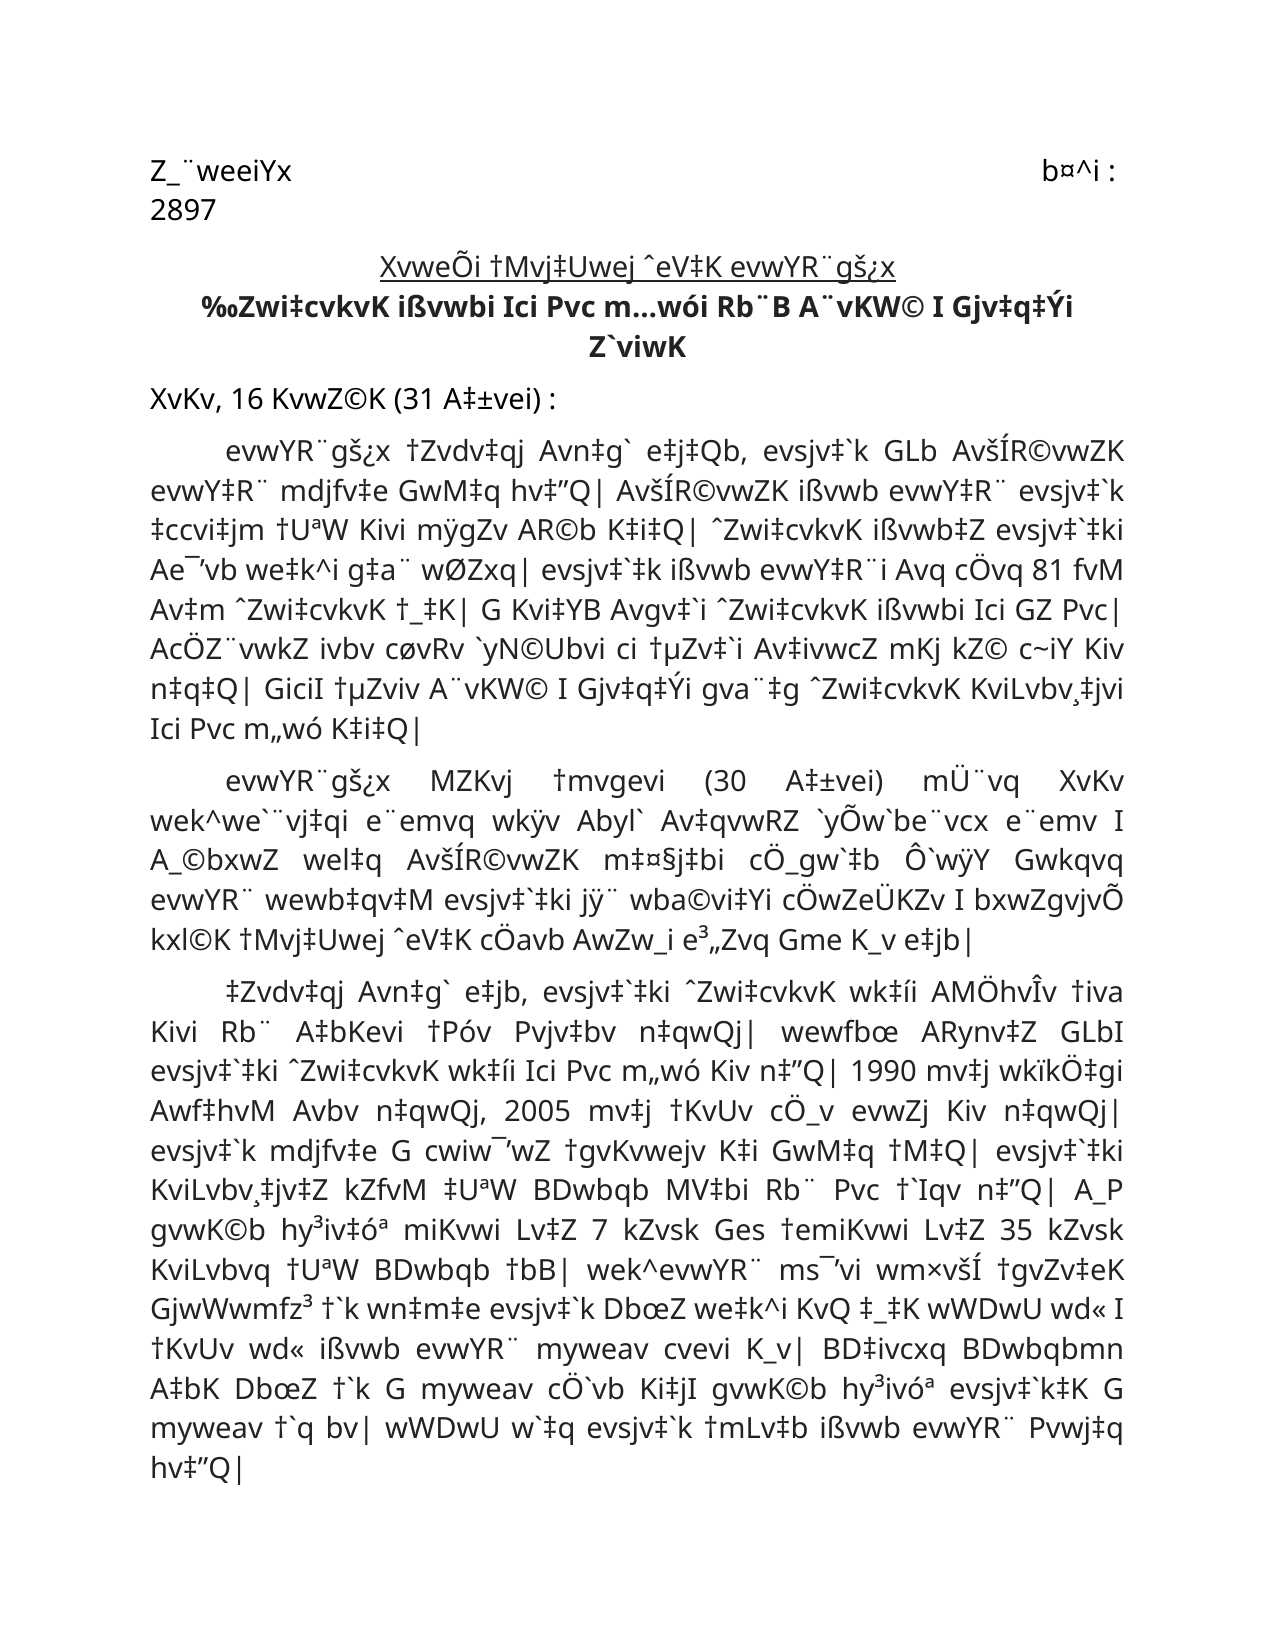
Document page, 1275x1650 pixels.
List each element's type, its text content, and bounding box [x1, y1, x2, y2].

text ‡Zvdv‡qj Avn‡g` e‡jb, evsjv‡`‡ki ˆZwi‡cvkvK wk‡íi AMÖhvÎv †iva Kivi Rb¨ A‡bKevi †Póv Pvjv‡bv n‡qwQj| wewfbœ ARynv‡Z GLbI evsjv‡`‡ki ˆZwi‡cvkvK wk‡íi Ici Pvc m„wó Kiv n‡”Q| 1990 mv‡j wkïkÖ‡gi Awf‡hvM Avbv n‡qwQj, 2005 mv‡j †KvUv cÖ_v evwZj Kiv n‡qwQj| evsjv‡`k mdjfv‡e G cwiw¯’wZ †gvKvwejv K‡i GwM‡q †M‡Q| evsjv‡`‡ki KviLvbv¸‡jv‡Z kZfvM ‡UªW BDwbqb MV‡bi Rb¨ Pvc †`Iqv n‡”Q| A_P gvwK©b hy³iv‡óª miKvwi Lv‡Z 7 kZvsk Ges †emiKvwi Lv‡Z 35 kZvsk KviLvbvq †UªW BDwbqb †bB| wek^evwYR¨ ms¯’vi wm×všÍ †gvZv‡eK GjwWwmfz³ †`k wn‡m‡e evsjv‡`k DbœZ we‡k^i KvQ ‡_‡K wWDwU wd« I †KvUv wd« ißvwb evwYR¨ myweav cvevi K_v| BD‡ivcxq BDwbqbmn A‡bK DbœZ †`k G myweav cÖ`vb Ki‡jI gvwK©b hy³ivóª evsjv‡`k‡K G myweav †`q bv| wWDwU w`‡q evsjv‡`k †mLv‡b ißvwb evwYR¨ Pvwj‡q hv‡”Q| [150, 971, 1125, 1487]
text evwYR¨gš¿x MZKvj †mvgevi (30 A‡±vei) mÜ¨vq XvKv wek^we`¨vj‡qi e¨emvq wkÿv Abyl` Av‡qvwRZ `yÕw`be¨vcx e¨emv I A_©bxwZ wel‡q AvšÍR©vwZK m‡¤§j‡bi cÖ_gw`‡b Ô`wÿY Gwkqvq evwYR¨ wewb‡qv‡M evsjv‡`‡ki jÿ¨ wba©vi‡Yi cÖwZeÜKZv I bxwZgvjvÕ kxl©K †Mvj‡Uwej ˆeV‡K cÖavb AwZw_i e³„Zvq Gme K_v e‡jb| [150, 760, 1125, 959]
text Z_¨weeiYx b¤^i : 2897 [150, 150, 1125, 229]
text ‰Zwi‡cvkvK ißvwbi Ici Pvc m…wói Rb¨B A¨vKW© I Gjv‡q‡Ýi Z`viwK [150, 286, 1125, 366]
text XvweÕi †Mvj‡Uwej ˆeV‡K evwYR¨gš¿x [150, 246, 1125, 286]
text XvKv, 16 KvwZ©K (31 A‡±vei) : [150, 378, 1125, 418]
text evwYR¨gš¿x †Zvdv‡qj Avn‡g` e‡j‡Qb, evsjv‡`k GLb AvšÍR©vwZK evwY‡R¨ mdjfv‡e GwM‡q hv‡”Q| AvšÍR©vwZK ißvwb evwY‡R¨ evsjv‡`k ‡ccvi‡jm †UªW Kivi mÿgZv AR©b K‡i‡Q| ˆZwi‡cvkvK ißvwb‡Z evsjv‡`‡ki Ae¯’vb we‡k^i g‡a¨ wØZxq| evsjv‡`‡k ißvwb evwY‡R¨i Avq cÖvq 81 fvM Av‡m ˆZwi‡cvkvK †_‡K| G Kvi‡YB Avgv‡`i ˆZwi‡cvkvK ißvwbi Ici GZ Pvc| AcÖZ¨vwkZ ivbv cøvRv `yN©Ubvi ci †µZv‡`i Av‡ivwcZ mKj kZ© c~iY Kiv n‡q‡Q| GiciI †µZviv A¨vKW© I Gjv‡q‡Ýi gva¨‡g ˆZwi‡cvkvK KviLvbv¸‡jvi Ici Pvc m„wó K‡i‡Q| [150, 430, 1125, 748]
